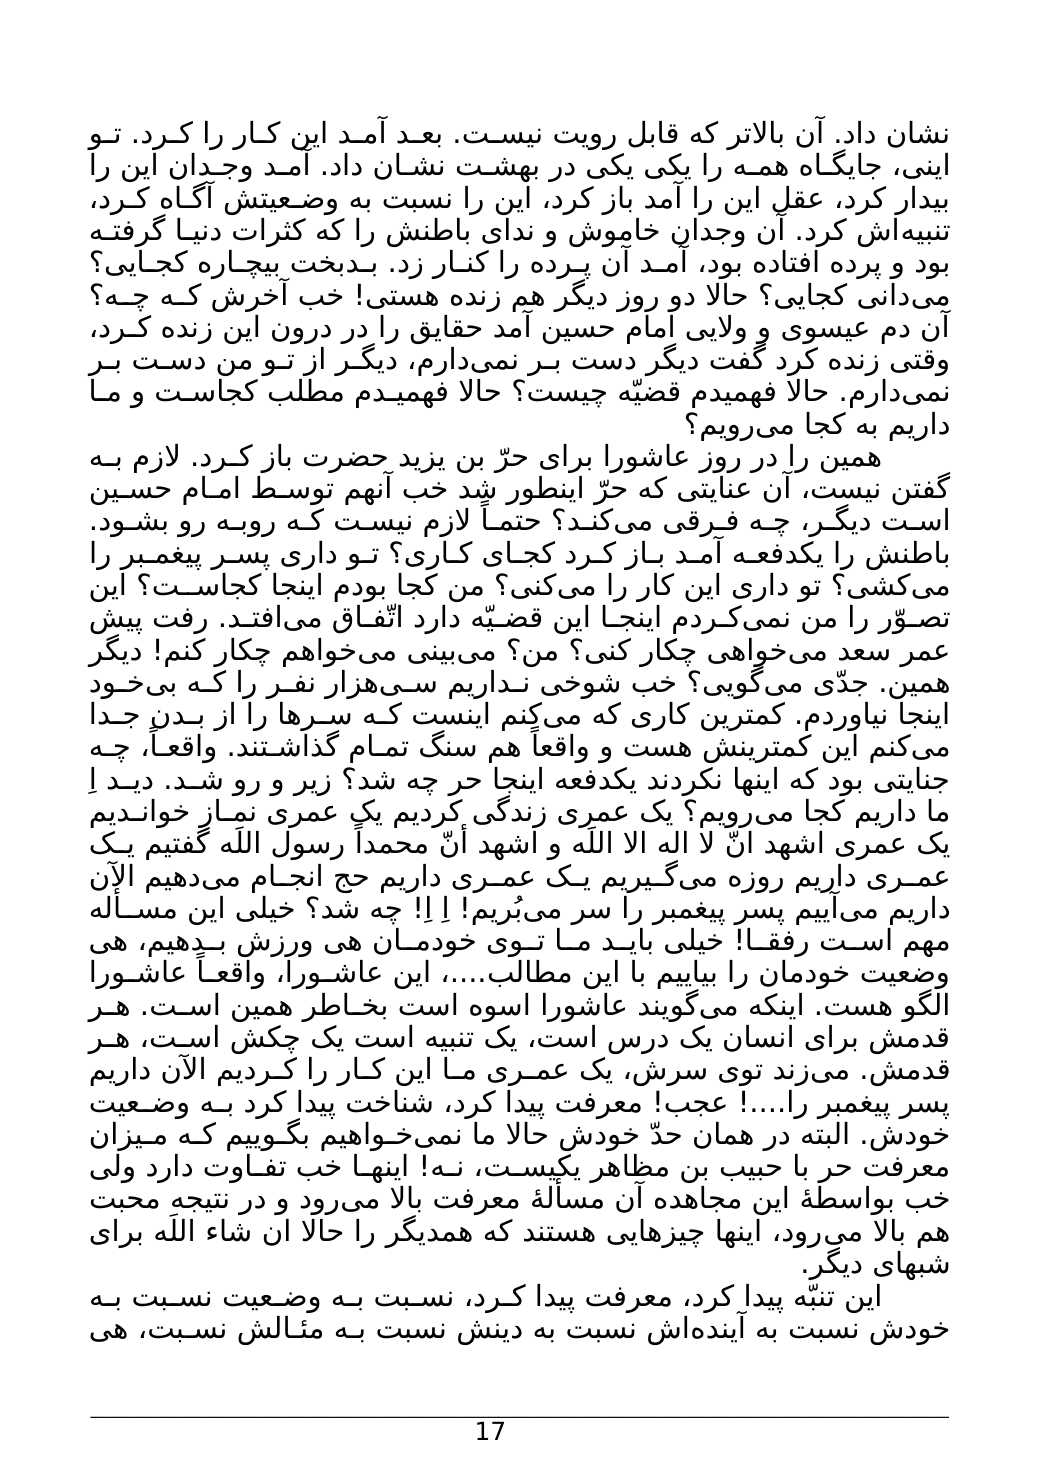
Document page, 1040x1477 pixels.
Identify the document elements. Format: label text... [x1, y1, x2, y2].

text همین را در روز عاشورا برای حرّ بن یزید حضرت باز کرد. لازم به گفتن نیست، آن عنایتی که حرّ اینطور شد خب آنهم توسط امام حسین است دیگر، چه فرقی می‌کند؟ حتماً لازم نیست که روبه رو بشود. باطنش را یکدفعه آمد باز کرد کجای کاری؟ تو داری پسر پیغمبر را می‌کشی؟ تو داری این کار را می‌کنی؟ من کجا بودم اینجا کجاست؟ این تصوّر را من نمی‌کردم اینجا این قضیّه دارد اتّفاق می‌افتد. رفت پیش عمر سعد می‌خواهی چکار کنی؟ من؟ می‌بینی می‌خواهم چکار کنم! دیگر همین. جدّی می‌گویی؟ خب شوخی نداریم سی‌هزار نفر را که بی‌خود اینجا نیاوردم. کمترین کاری که می‌کنم اینست که سرها را از بدن جدا می‌کنم این کمترینش هست و واقعاً هم سنگ تمام گذاشتند. واقعاً، چه جنایتی بود که اینها نکردند یکدفعه اینجا حر چه شد؟ زیر و رو شد. دید اِ ما داریم کجا می‌رویم؟ یک عمری زندگی کردیم یک عمری نماز خواندیم یک عمری اشهد انّ لا اله الا اللَه و اشهد أنّ محمداً رسول اللَه گفتیم یک عمری داریم روزه می‌گیریم یک عمری داریم حج انجام می‌دهیم الآن داریم می‌آییم پسر پیغمبر را سر می‌بُریم! اِ اِ! چه شد؟ خیلی این مسأله مهم است رفقا! خیلی باید ما توی خودمان هی ورزش بدهیم، هی وضعیت خودمان را بیاییم با این مطالب....، این عاشورا، واقعاً عاشورا الگو هست. اینکه می‌گویند عاشورا اسوه است بخاطر همین است. هر قدمش برای انسان یک درس است، یک تنبیه است یک چکش است، هر قدمش. می‌زند توی سرش، یک عمری ما این کار را کردیم الآن داریم پسر پیغمبر را....! عجب! معرفت پیدا کرد، شناخت پیدا کرد به وضعیت خودش. البته در همان حدّ خودش حالا ما نمی‌خواهیم بگوییم که میزان معرفت حر با حبیب بن مظاهر یکیست، نه! اینها خب تفاوت دارد ولی خب بواسطۀ این مجاهده آن مسألۀ معرفت بالا می‌رود و در نتیجه محبت هم بالا می‌رود، اینها چیزهایی هستند که همدیگر را حالا ان شاء اللَه برای شبهای دیگر. [89, 441, 951, 1280]
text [89, 1280, 951, 1345]
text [89, 118, 951, 441]
